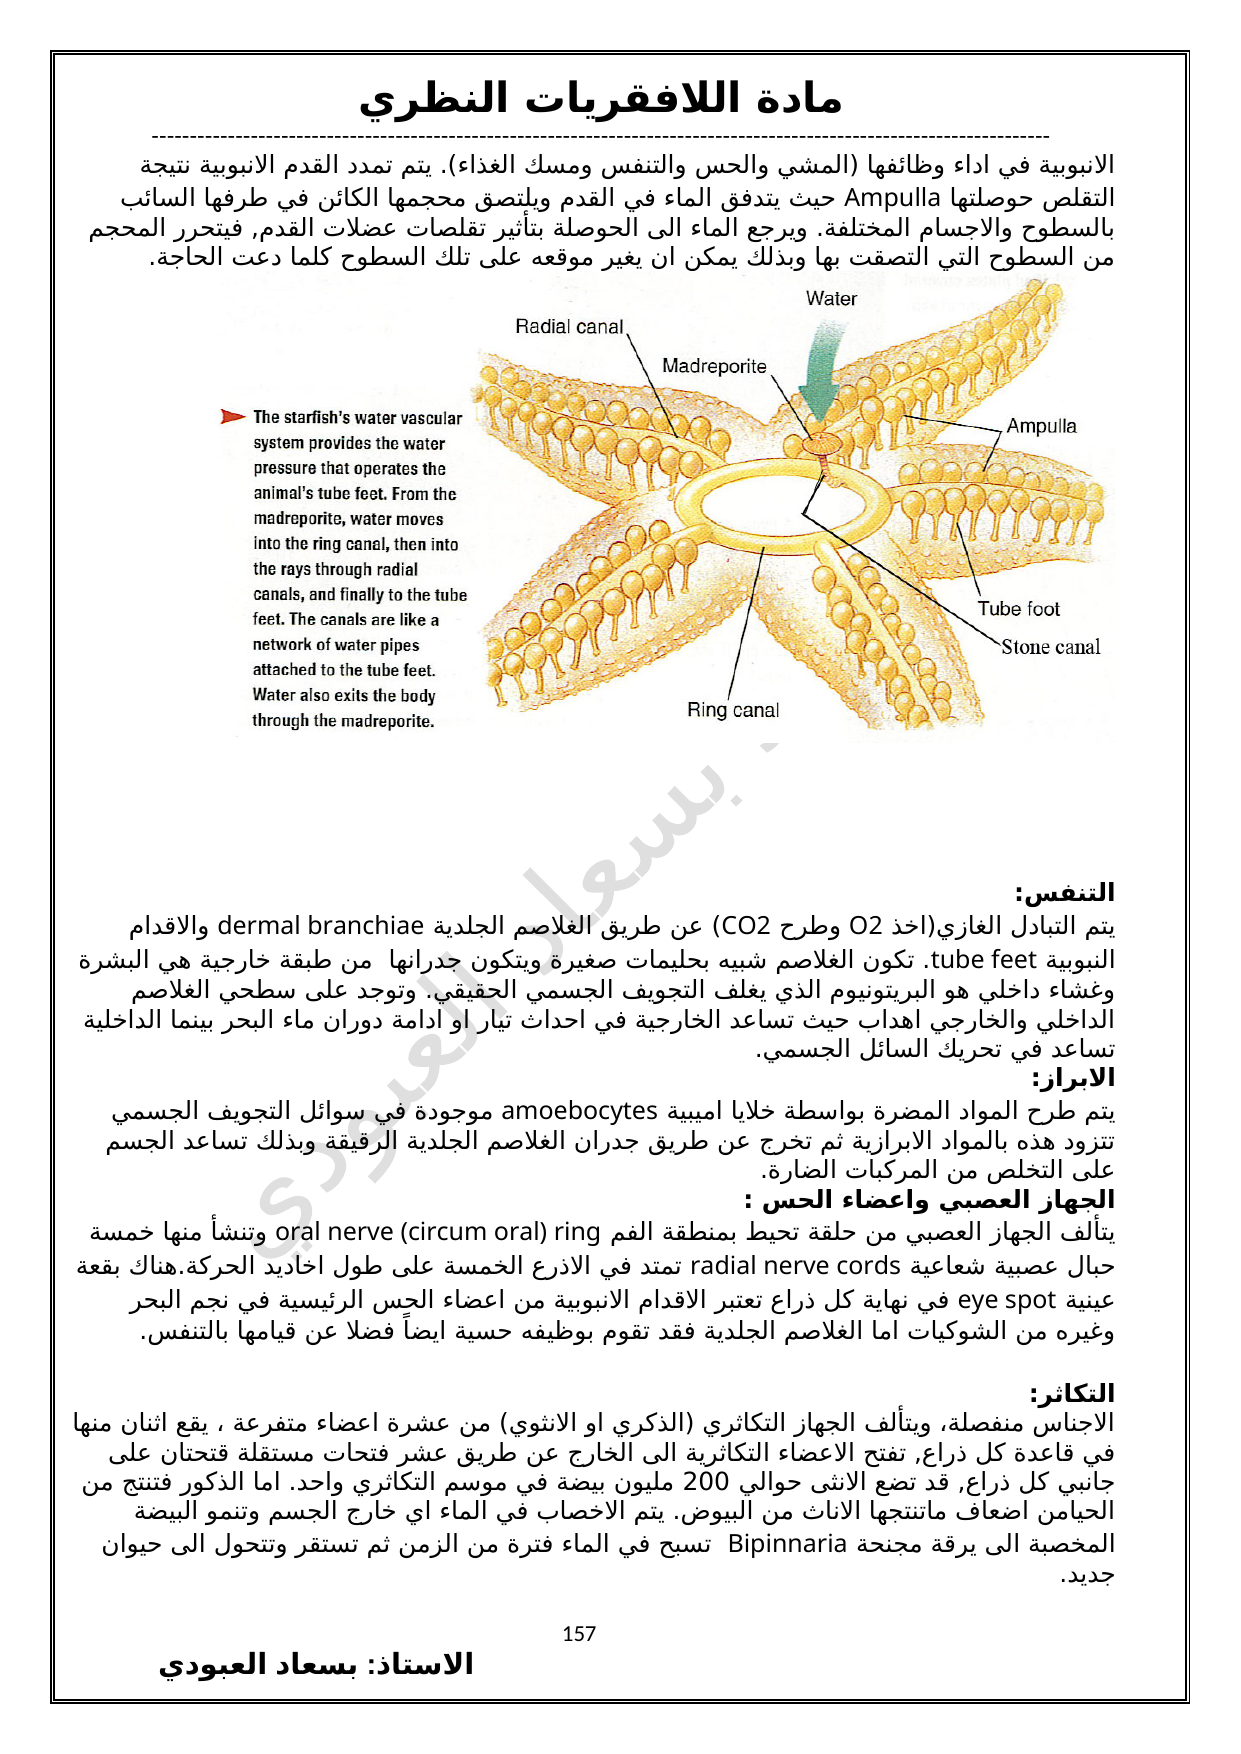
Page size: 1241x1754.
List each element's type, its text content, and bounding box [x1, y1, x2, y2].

picture [212, 271, 1116, 743]
list التنفس: [66, 878, 1116, 908]
list الابراز: [66, 1063, 1116, 1092]
list الاجناس منفصلة، ويتألف الجهاز التكاثري (الذكري او الانثوي) من عشرة اعضاء متفرعة ، يقع اثنان منها في قاعدة كل ذراع, تفتح الاعضاء التكاثرية الى الخارج عن طريق عشر فتحات مستقلة قتحتان على جانبي كل ذراع, قد تضع الانثى حوالي 200 مليون بيضة في موسم التكاثري واحد. اما الذكور فتنتج من الحيامن اضعاف ماتنتجها الاناث من البيوض. يتم الاخصاب في الماء اي خارج الجسم وتنمو البيضة المخصبة الى يرقة مجنحة Bipinnaria تسبح في الماء فترة من الزمن ثم تستقر وتتحول الى حيوان جديد. [66, 1408, 1116, 1588]
list يتم طرح المواد المضرة بواسطة خلايا اميبية amoebocytes موجودة في سوائل التجويف الجسمي تتزود هذه بالمواد الابرازية ثم تخرج عن طريق جدران الغلاصم الجلدية الرقيقة وبذلك تساعد الجسم على التخلص من المركبات الضارة. [66, 1092, 1116, 1185]
list التكاثر: [66, 1379, 1116, 1408]
list يتألف الجهاز العصبي من حلقة تحيط بمنطقة الفم oral nerve (circum oral) ring وتنشأ منها خمسة حبال عصبية شعاعية radial nerve cords تمتد في الاذرع الخمسة على طول اخاديد الحركة.هناك بقعة عينية eye spot في نهاية كل ذراع تعتبر الاقدام الانبوبية من اعضاء الحس الرئيسية في نجم البحر وغيره من الشوكيات اما الغلاصم الجلدية فقد تقوم بوظيفه حسية ايضاً فضلا عن قيامها بالتنفس. [66, 1214, 1116, 1345]
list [66, 150, 1116, 272]
list الجهاز العصبي واعضاء الحس : [66, 1185, 1116, 1214]
list يتم التبادل الغازي(اخذ O2 وطرح CO2) عن طريق الغلاصم الجلدية dermal branchiae والاقدام النبوبية tube feet. تكون الغلاصم شبيه بحليمات صغيرة ويتكون جدرانها من طبقة خارجية هي البشرة وغشاء داخلي هو البريتونيوم الذي يغلف التجويف الجسمي الحقيقي. وتوجد على سطحي الغلاصم الداخلي والخارجي اهداب حيث تساعد الخارجية في احداث تيار او ادامة دوران ماء البحر بينما الداخلية تساعد في تحريك السائل الجسمي. [66, 908, 1116, 1063]
